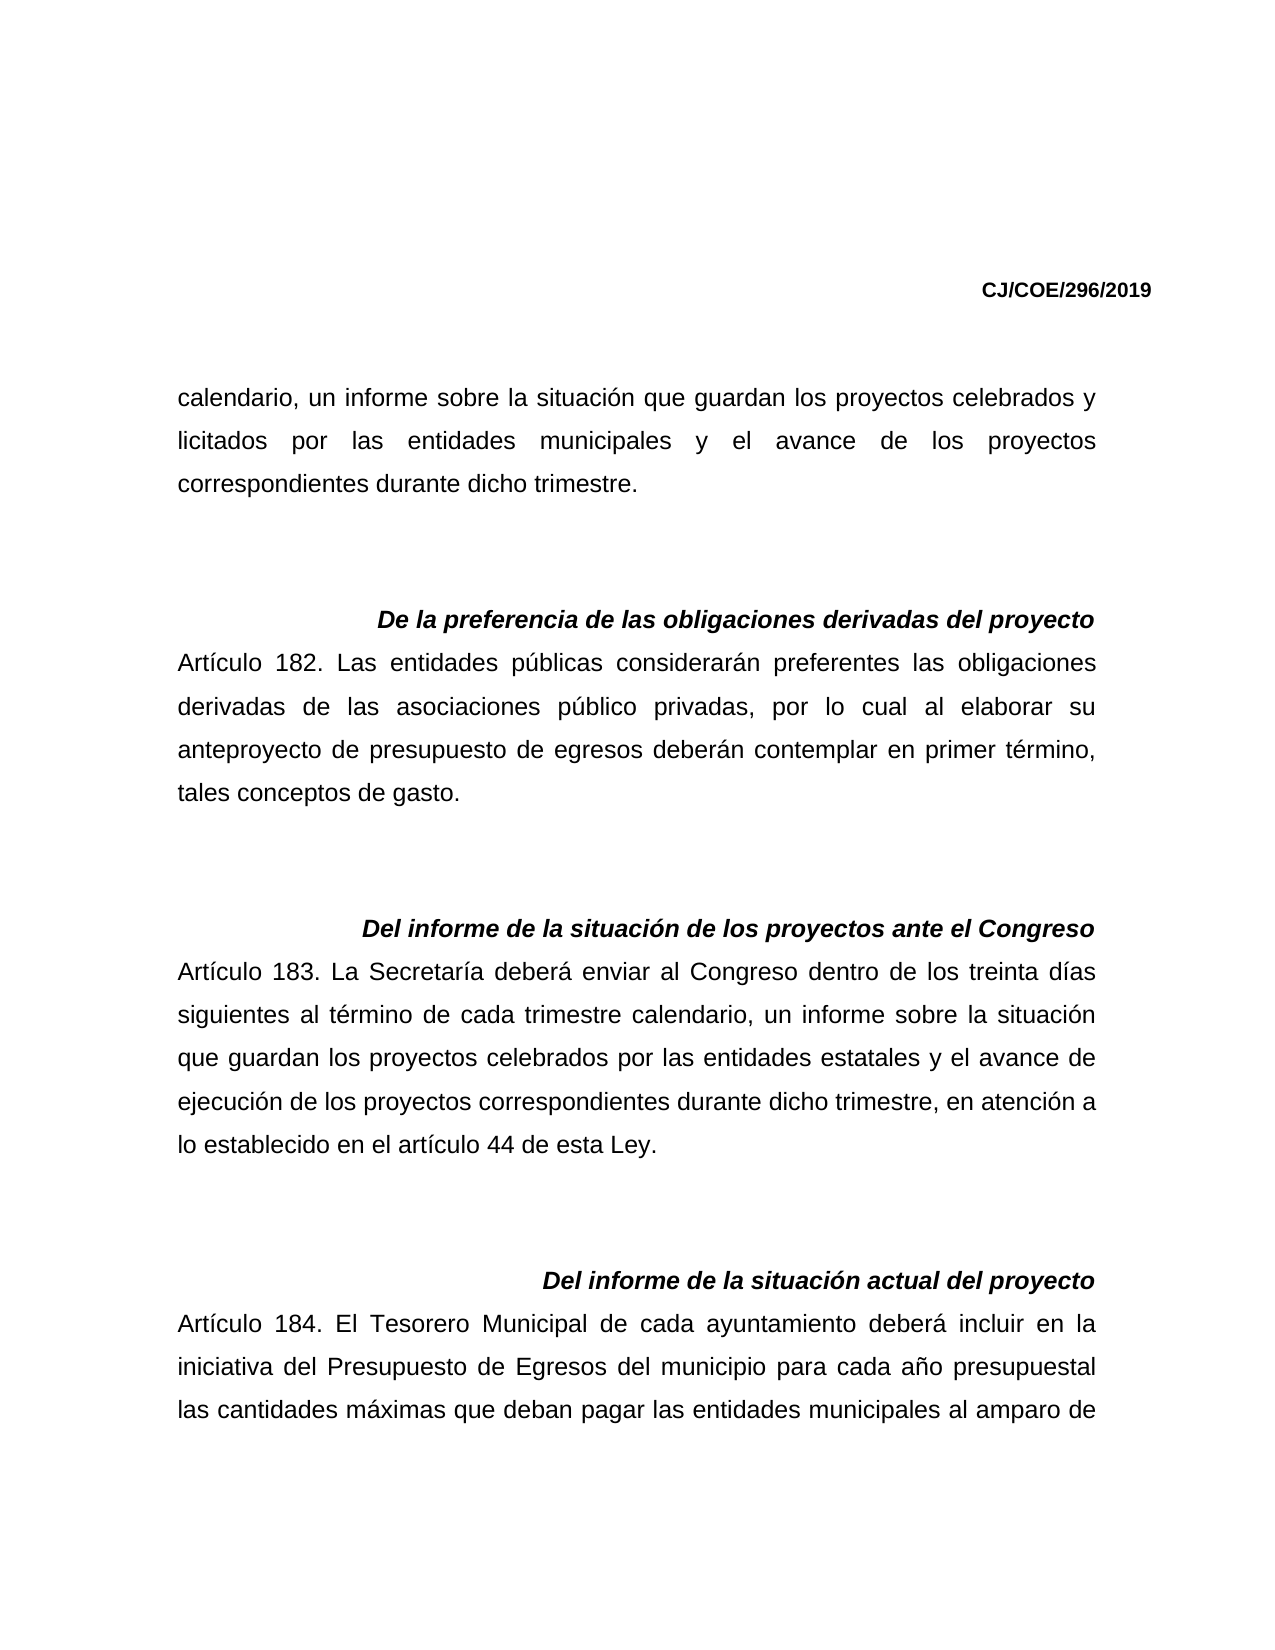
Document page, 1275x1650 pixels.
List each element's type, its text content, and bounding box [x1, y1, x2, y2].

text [177, 1309, 1098, 1424]
text Del informe de la situación actual del proyecto [177, 1266, 1098, 1294]
text Artículo 182. Las entidades públicas considerarán preferentes las obligaciones derivadas de las asociaciones público privadas, por lo cual al elaborar su anteproyecto de presupuesto de egresos deberán contemplar en primer término, tales conceptos de gasto. [177, 648, 1098, 806]
text Del informe de la situación de los proyectos ante el Congreso [177, 914, 1098, 943]
text De la preferencia de las obligaciones derivadas del proyecto [177, 605, 1098, 634]
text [177, 383, 1098, 498]
text Artículo 183. La Secretaría deberá enviar al Congreso dentro de los treinta días siguientes al término de cada trimestre calendario, un informe sobre la situación que guardan los proyectos celebrados por las entidades estatales y el avance de ejecución de los proyectos correspondientes durante dicho trimestre, en atención a lo establecido en el artículo 44 de esta Ley. [177, 957, 1098, 1158]
